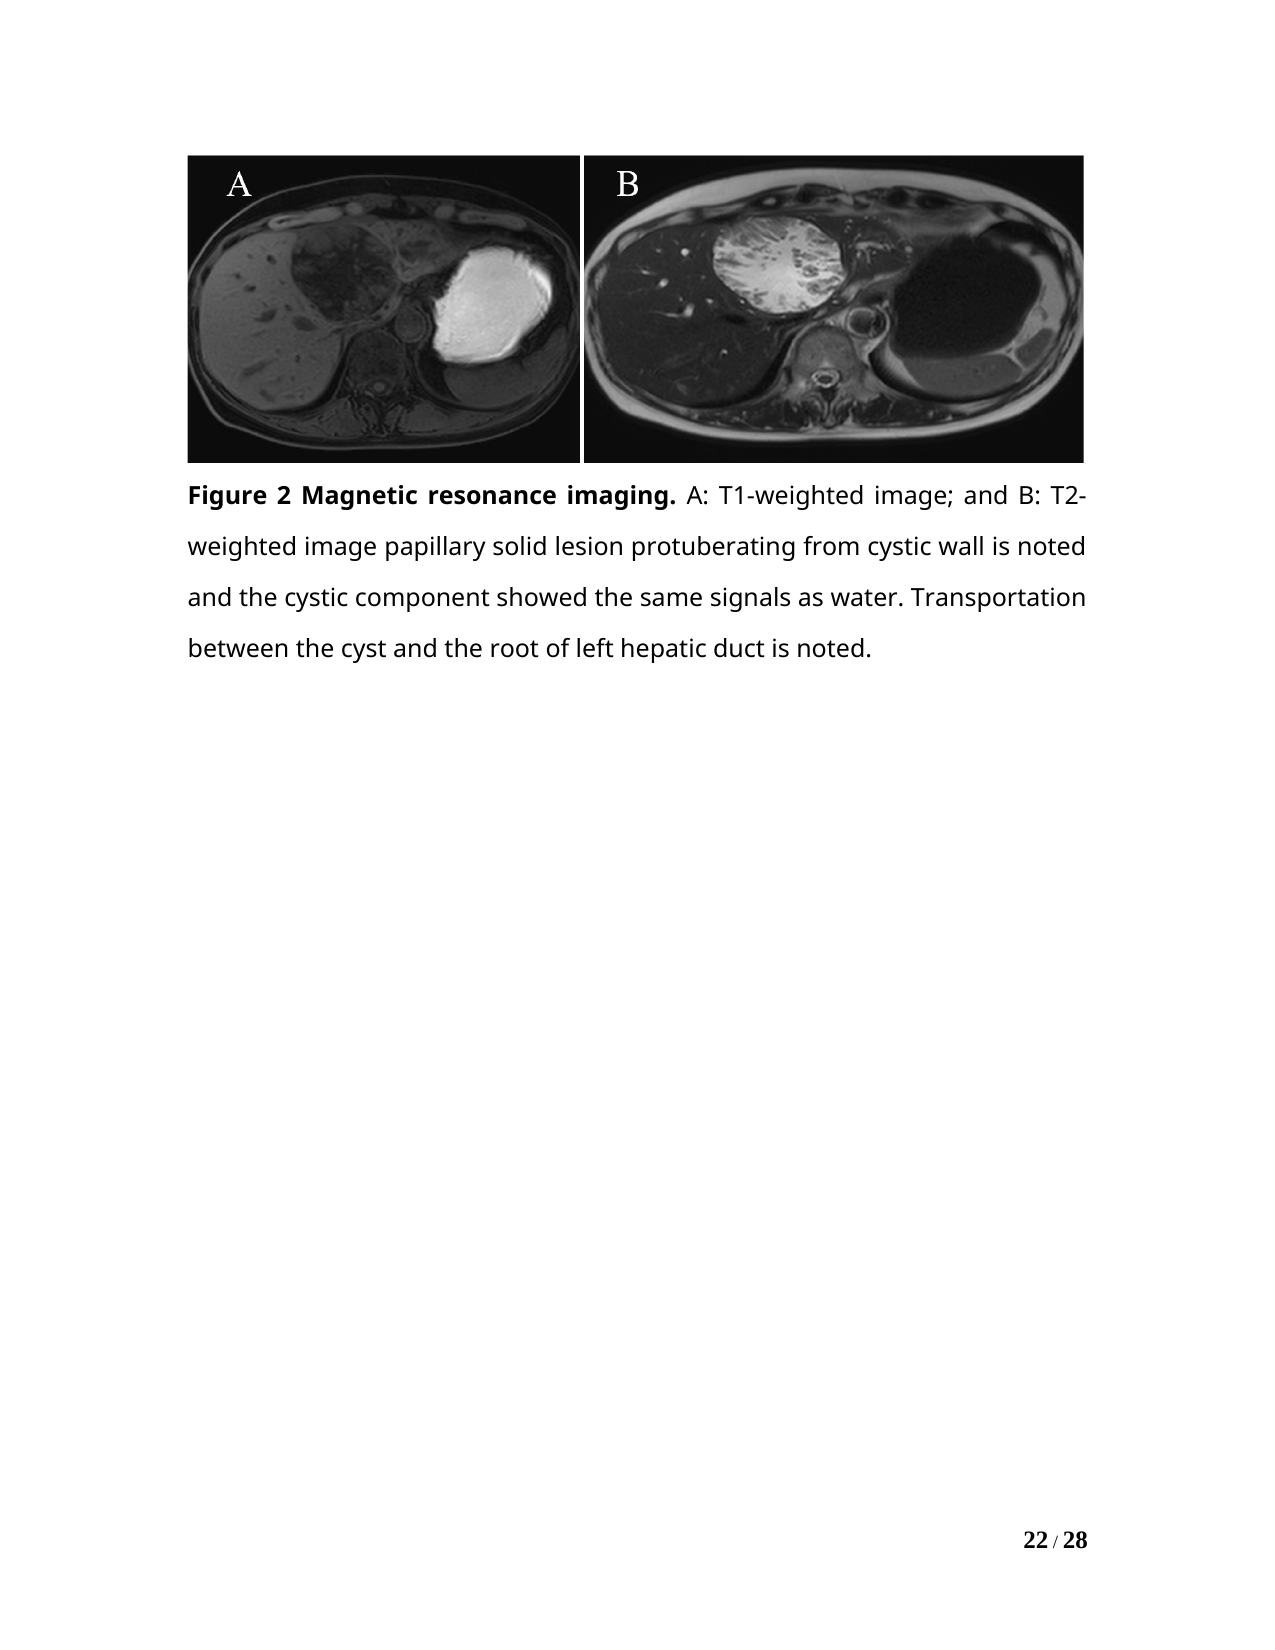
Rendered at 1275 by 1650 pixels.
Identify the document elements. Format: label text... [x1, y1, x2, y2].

picture [187, 150, 1084, 463]
text Figure 2 Magnetic resonance imaging. A: T1-weighted image; and B: T2-weighted image papillary solid lesion protuberating from cystic wall is noted and the cystic component showed the same signals as water. Transportation between the cyst and the root of left hepatic duct is noted. [187, 477, 1087, 664]
